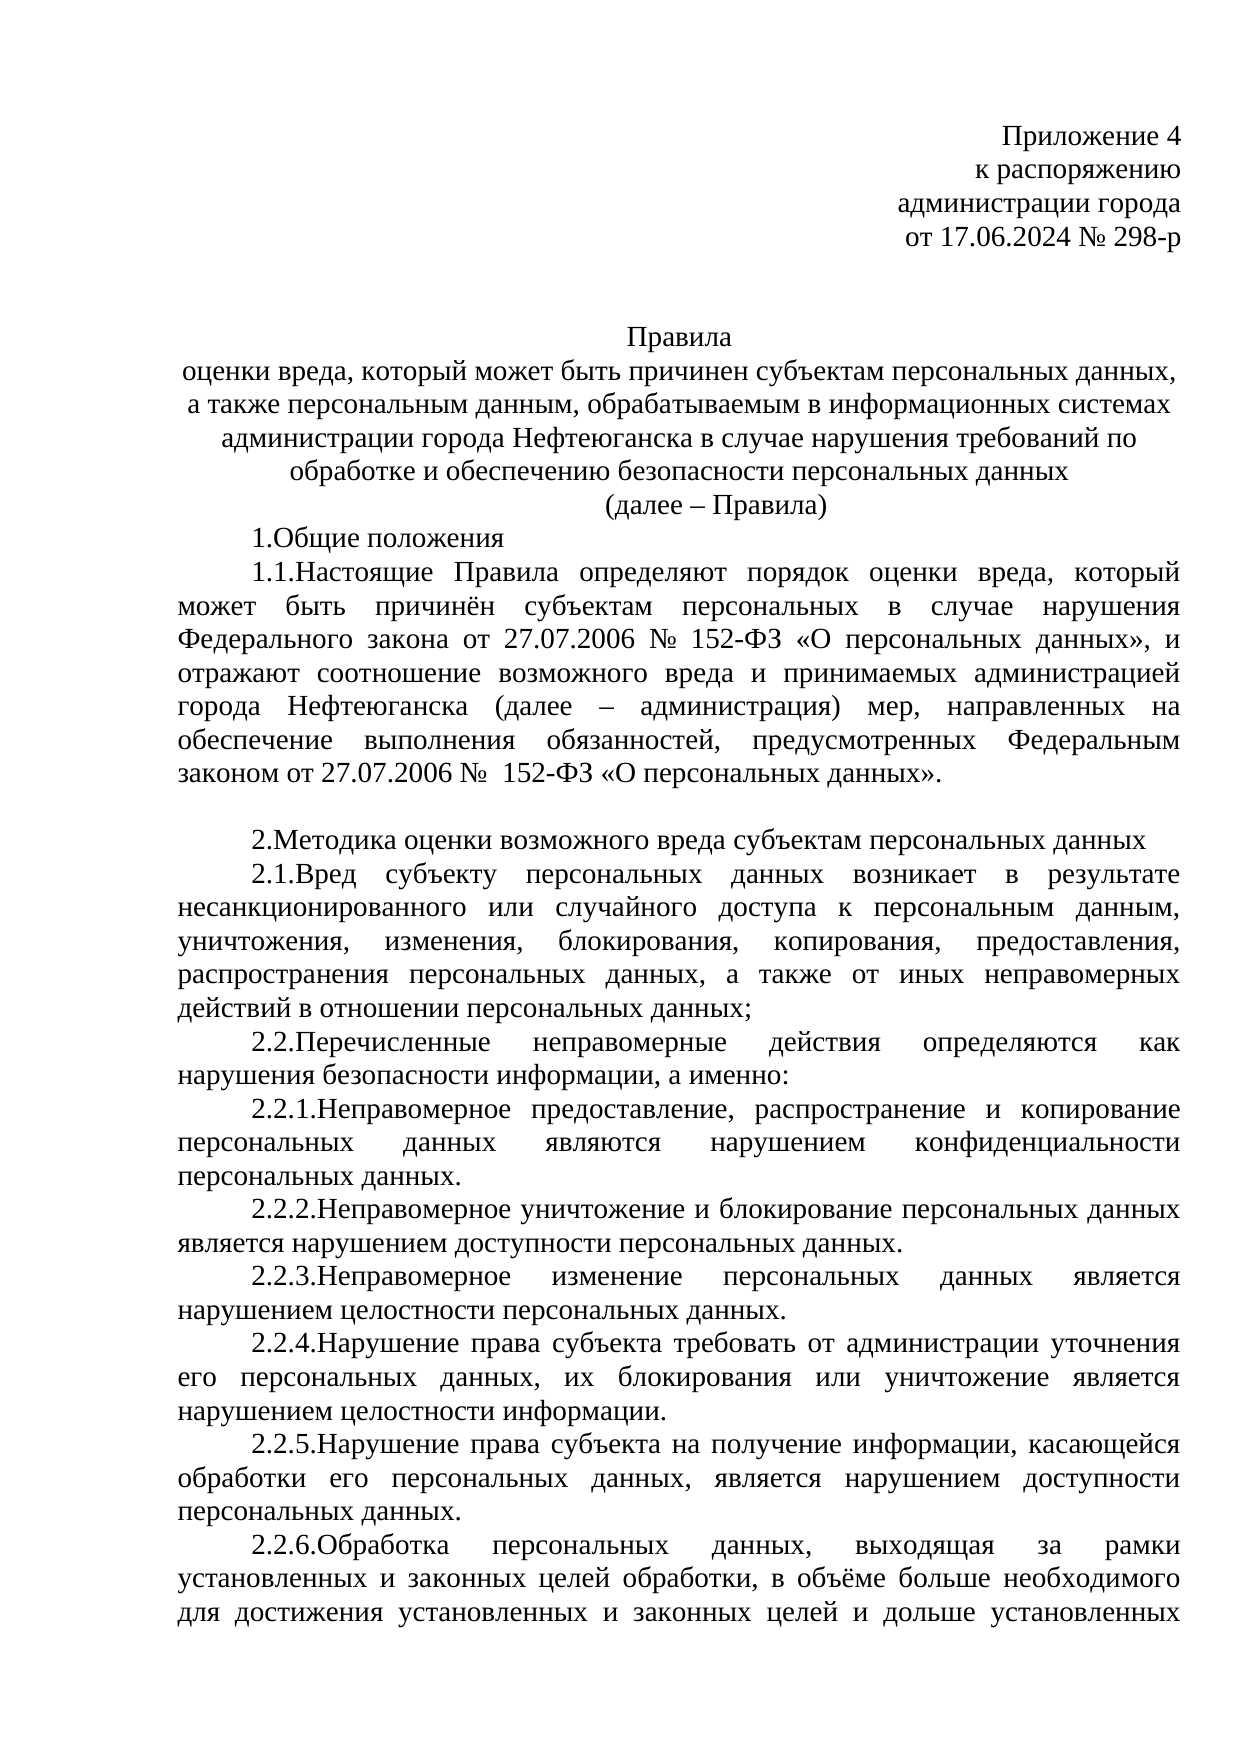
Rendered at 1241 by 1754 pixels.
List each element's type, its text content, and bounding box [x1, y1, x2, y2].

text оценки вреда, который может быть причинен субъектам персональных данных, а также персональным данным, обрабатываемым в информационных системах администрации города Нефтеюганска в случае нарушения требований по обработке и обеспечению безопасности персональных данных [177, 353, 1181, 487]
text 2.2.3.Неправомерное изменение персональных данных является нарушением целостности персональных данных. [177, 1258, 1181, 1326]
text администрации города [753, 185, 1181, 219]
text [177, 1527, 1181, 1627]
text 2.2.2.Неправомерное уничтожение и блокирование персональных данных является нарушением доступности персональных данных. [177, 1191, 1181, 1258]
text Приложение 4 [753, 118, 1181, 152]
text 2.2.4.Нарушение права субъекта требовать от администрации уточнения его персональных данных, их блокирования или уничтожение является нарушением целостности информации. [177, 1326, 1181, 1426]
text 1.1.Настоящие Правила определяют порядок оценки вреда, который может быть причинён субъектам персональных в случае нарушения Федерального закона от 27.07.2006 № 152-ФЗ «О персональных данных», и отражают соотношение возможного вреда и принимаемых администрацией города Нефтеюганска (далее – администрация) мер, направленных на обеспечение выполнения обязанностей, предусмотренных Федеральным законом от 27.07.2006 № 152-ФЗ «О персональных данных». [177, 554, 1181, 789]
text (далее – Правила) [177, 487, 1181, 521]
text 2.Методика оценки возможного вреда субъектам персональных данных [177, 822, 1181, 856]
text к распоряжению [753, 152, 1181, 185]
text 2.2.Перечисленные неправомерные действия определяются как нарушения безопасности информации, а именно: [177, 1024, 1181, 1091]
text от 17.06.2024 № 298-р [768, 219, 1181, 252]
text 2.2.1.Неправомерное предоставление, распространение и копирование персональных данных являются нарушением конфиденциальности персональных данных. [177, 1091, 1181, 1191]
text 1.Общие положения [177, 521, 1181, 554]
text 2.1.Вред субъекту персональных данных возникает в результате несанкционированного или случайного доступа к персональным данным, уничтожения, изменения, блокирования, копирования, предоставления, распространения персональных данных, а также от иных неправомерных действий в отношении персональных данных; [177, 856, 1181, 1024]
text 2.2.5.Нарушение права субъекта на получение информации, касающейся обработки его персональных данных, является нарушением доступности персональных данных. [177, 1426, 1181, 1527]
text Правила [177, 319, 1181, 353]
